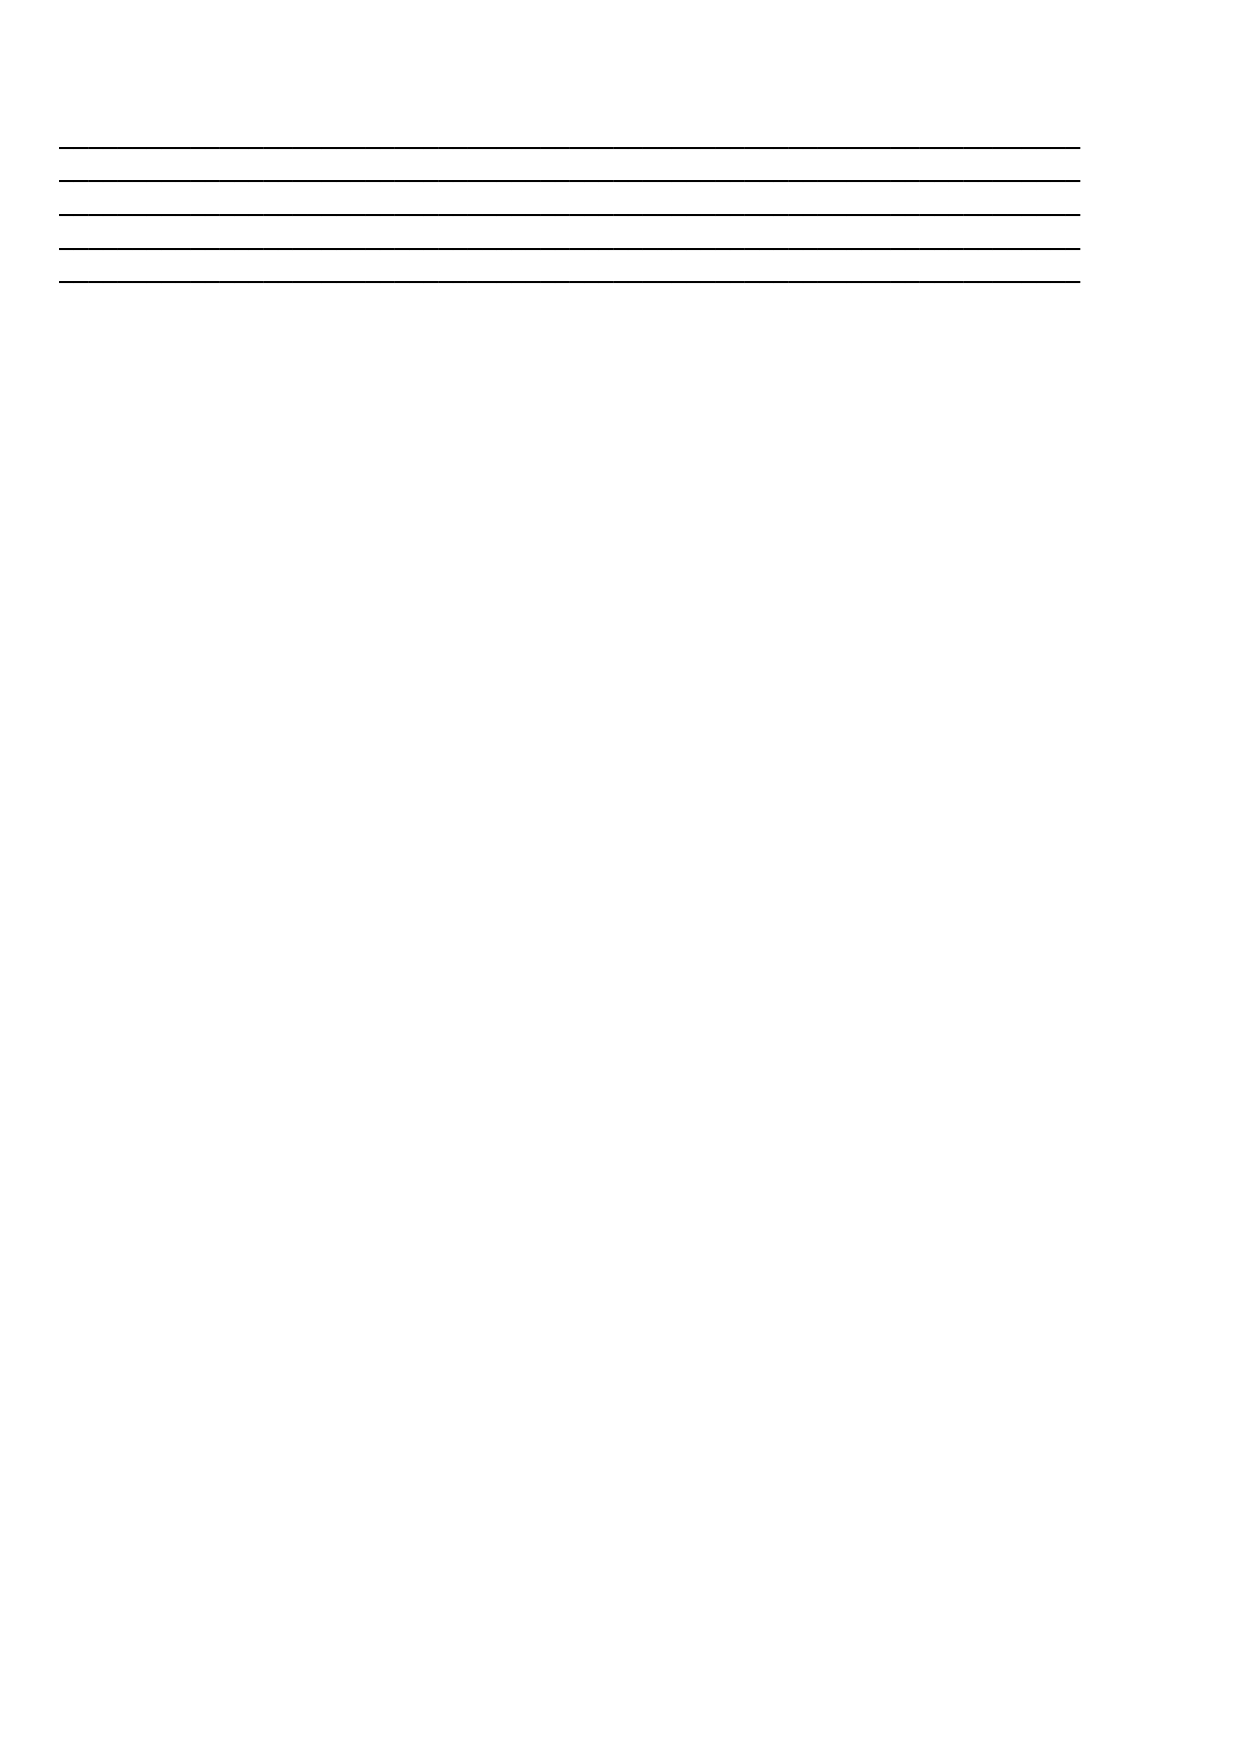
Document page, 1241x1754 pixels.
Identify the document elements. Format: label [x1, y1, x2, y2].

text [59, 118, 1092, 286]
